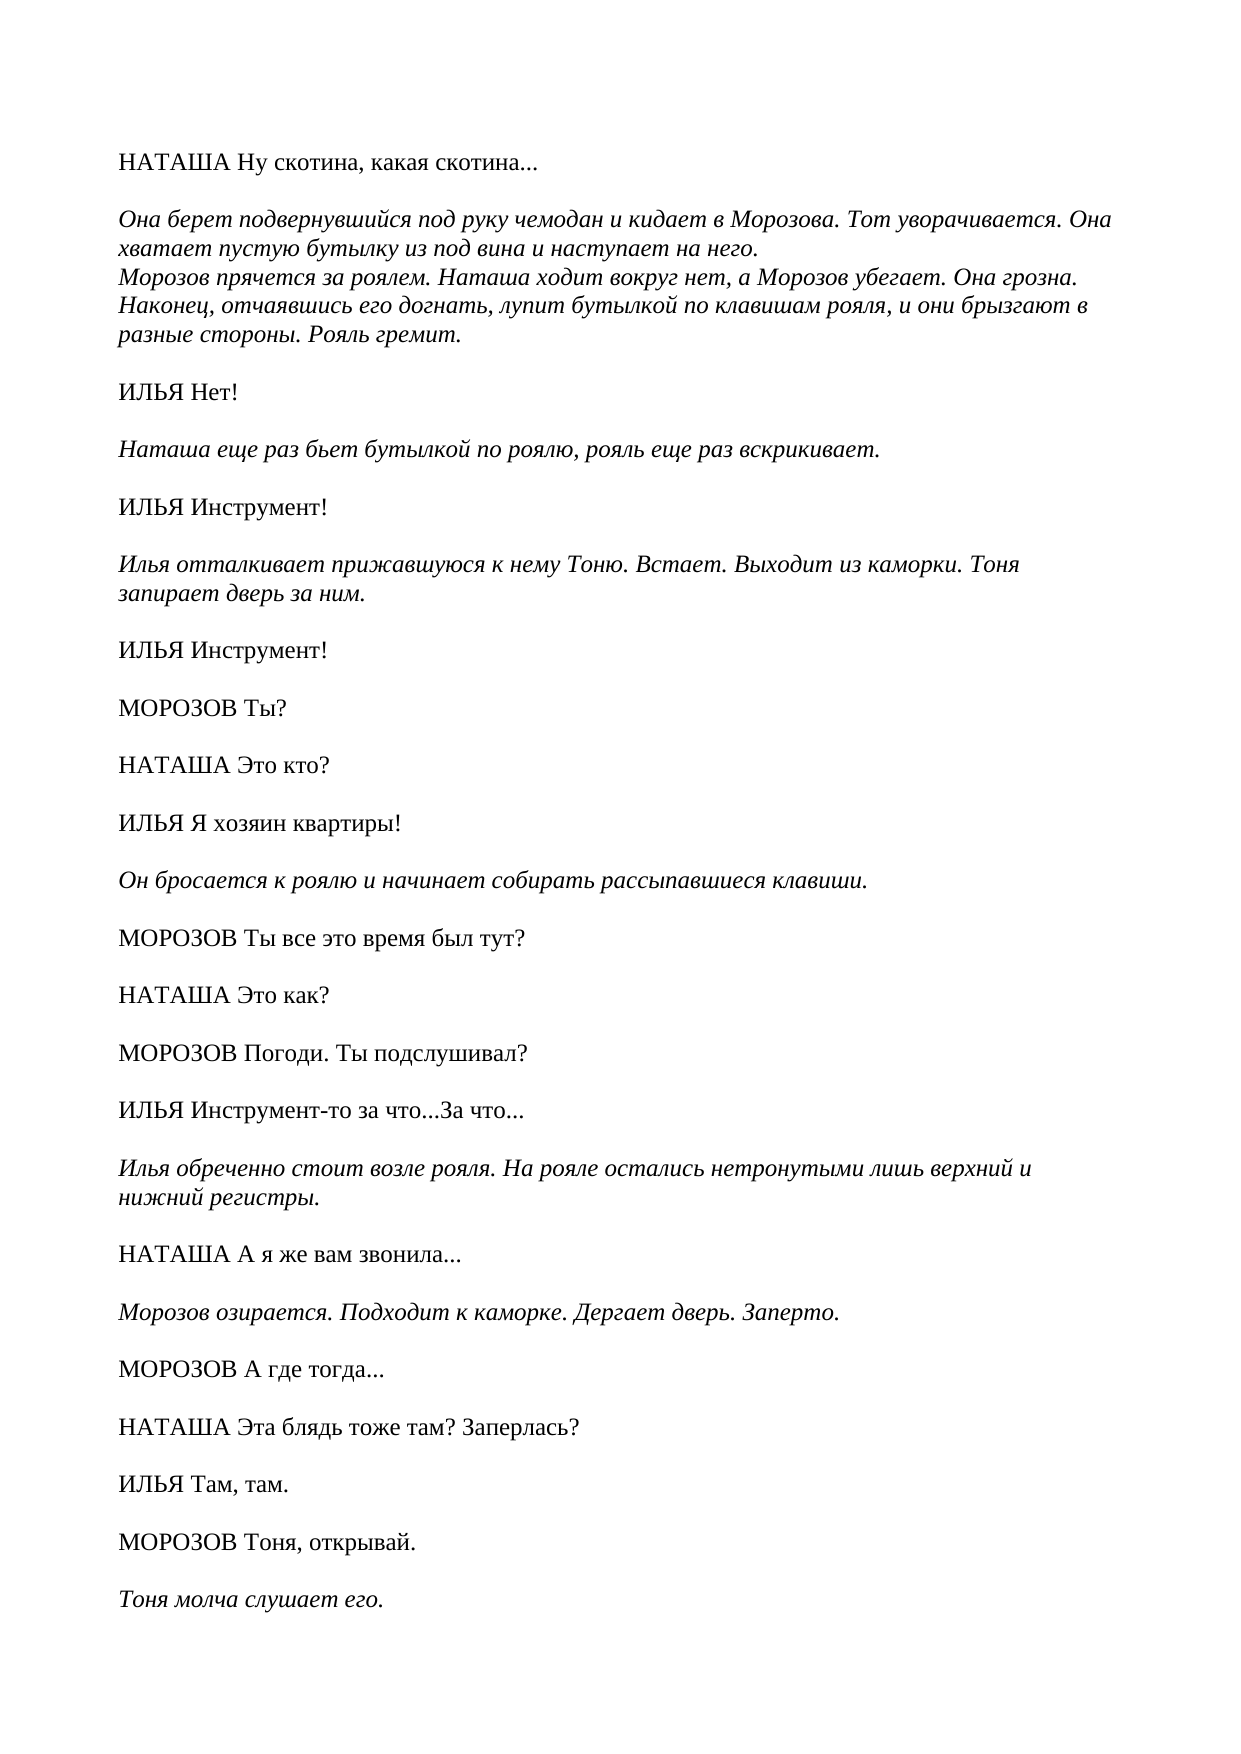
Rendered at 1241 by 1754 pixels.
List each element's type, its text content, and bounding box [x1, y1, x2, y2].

text НАТАША Эта блядь тоже там? Заперлась? [118, 1412, 1122, 1441]
text МОРОЗОВ А где тогда... [118, 1354, 1122, 1383]
text ИЛЬЯ Там, там. [118, 1469, 1122, 1498]
text ИЛЬЯ Инструмент-то за что...За что... [118, 1096, 1122, 1124]
text Илья обреченно стоит возле рояля. На рояле остались нетронутыми лишь верхний и нижний регистры. [118, 1153, 1122, 1211]
text ИЛЬЯ Инструмент! [118, 636, 1122, 664]
text НАТАША Ну скотина, какая скотина... [118, 147, 1122, 176]
text Илья отталкивает прижавшуюся к нему Тоню. Встает. Выходит из каморки. Тоня запирает дверь за ним. [118, 549, 1122, 607]
text МОРОЗОВ Погоди. Ты подслушивал? [118, 1038, 1122, 1067]
text Тоня молча слушает его. [118, 1584, 1122, 1613]
text Наташа еще раз бьет бутылкой по роялю, рояль еще раз вскрикивает. [118, 434, 1122, 463]
text Морозов прячется за роялем. Наташа ходит вокруг нет, а Морозов убегает. Она грозна. Наконец, отчаявшись его догнать, лупит бутылкой по клавишам рояля, и они брызгают в разные стороны. Рояль гремит. [118, 262, 1122, 348]
text ИЛЬЯ Инструмент! [118, 492, 1122, 521]
text Она берет подвернувшийся под руку чемодан и кидает в Морозова. Тот уворачивается. Она хватает пустую бутылку из под вина и наступает на него. [118, 204, 1122, 262]
text Он бросается к роялю и начинает собирать рассыпавшиеся клавиши. [118, 866, 1122, 894]
text НАТАША Это кто? [118, 751, 1122, 779]
text Морозов озирается. Подходит к каморке. Дергает дверь. Заперто. [118, 1297, 1122, 1326]
text МОРОЗОВ Ты все это время был тут? [118, 923, 1122, 952]
text МОРОЗОВ Ты? [118, 693, 1122, 722]
text МОРОЗОВ Тоня, открывай. [118, 1527, 1122, 1556]
text НАТАША Это как? [118, 981, 1122, 1009]
text ИЛЬЯ Нет! [118, 377, 1122, 406]
text ИЛЬЯ Я хозяин квартиры! [118, 808, 1122, 837]
text НАТАША А я же вам звонила... [118, 1239, 1122, 1268]
